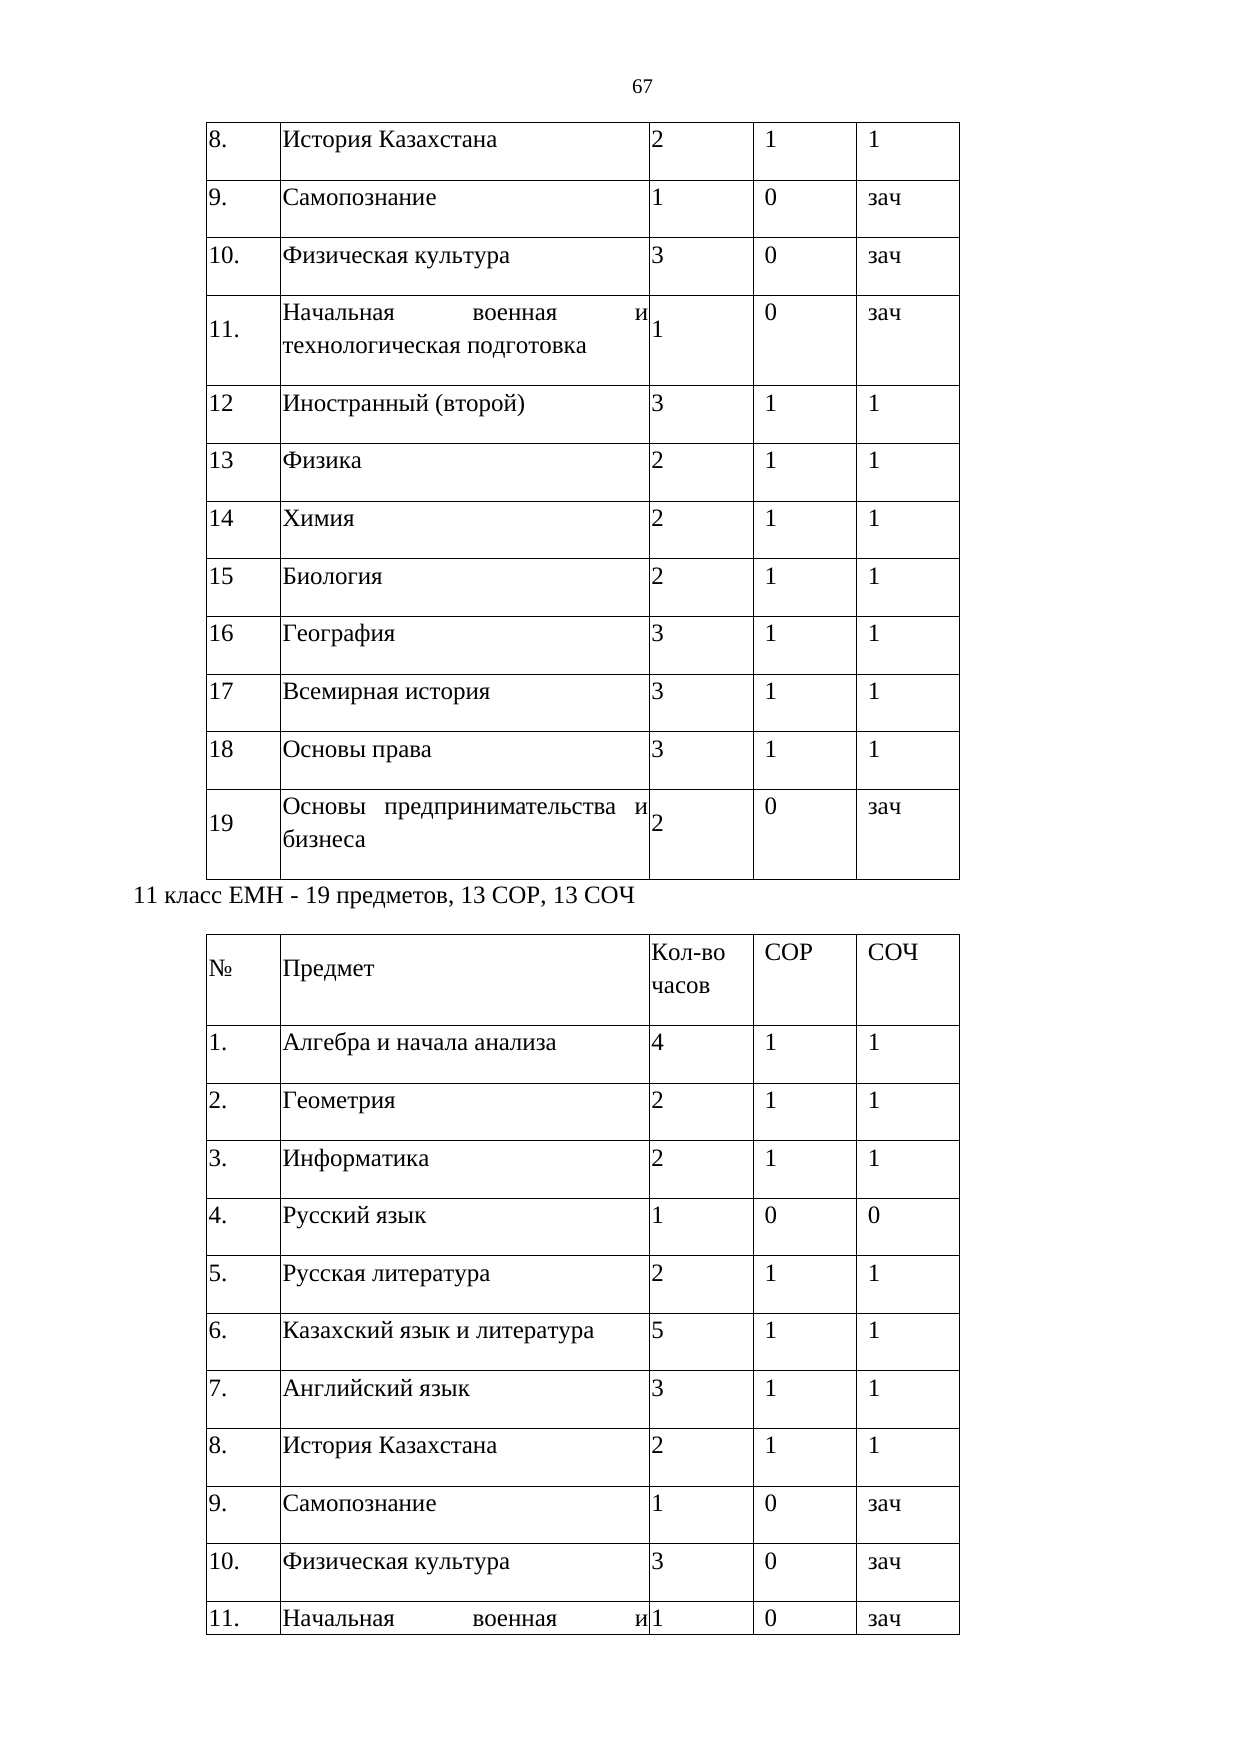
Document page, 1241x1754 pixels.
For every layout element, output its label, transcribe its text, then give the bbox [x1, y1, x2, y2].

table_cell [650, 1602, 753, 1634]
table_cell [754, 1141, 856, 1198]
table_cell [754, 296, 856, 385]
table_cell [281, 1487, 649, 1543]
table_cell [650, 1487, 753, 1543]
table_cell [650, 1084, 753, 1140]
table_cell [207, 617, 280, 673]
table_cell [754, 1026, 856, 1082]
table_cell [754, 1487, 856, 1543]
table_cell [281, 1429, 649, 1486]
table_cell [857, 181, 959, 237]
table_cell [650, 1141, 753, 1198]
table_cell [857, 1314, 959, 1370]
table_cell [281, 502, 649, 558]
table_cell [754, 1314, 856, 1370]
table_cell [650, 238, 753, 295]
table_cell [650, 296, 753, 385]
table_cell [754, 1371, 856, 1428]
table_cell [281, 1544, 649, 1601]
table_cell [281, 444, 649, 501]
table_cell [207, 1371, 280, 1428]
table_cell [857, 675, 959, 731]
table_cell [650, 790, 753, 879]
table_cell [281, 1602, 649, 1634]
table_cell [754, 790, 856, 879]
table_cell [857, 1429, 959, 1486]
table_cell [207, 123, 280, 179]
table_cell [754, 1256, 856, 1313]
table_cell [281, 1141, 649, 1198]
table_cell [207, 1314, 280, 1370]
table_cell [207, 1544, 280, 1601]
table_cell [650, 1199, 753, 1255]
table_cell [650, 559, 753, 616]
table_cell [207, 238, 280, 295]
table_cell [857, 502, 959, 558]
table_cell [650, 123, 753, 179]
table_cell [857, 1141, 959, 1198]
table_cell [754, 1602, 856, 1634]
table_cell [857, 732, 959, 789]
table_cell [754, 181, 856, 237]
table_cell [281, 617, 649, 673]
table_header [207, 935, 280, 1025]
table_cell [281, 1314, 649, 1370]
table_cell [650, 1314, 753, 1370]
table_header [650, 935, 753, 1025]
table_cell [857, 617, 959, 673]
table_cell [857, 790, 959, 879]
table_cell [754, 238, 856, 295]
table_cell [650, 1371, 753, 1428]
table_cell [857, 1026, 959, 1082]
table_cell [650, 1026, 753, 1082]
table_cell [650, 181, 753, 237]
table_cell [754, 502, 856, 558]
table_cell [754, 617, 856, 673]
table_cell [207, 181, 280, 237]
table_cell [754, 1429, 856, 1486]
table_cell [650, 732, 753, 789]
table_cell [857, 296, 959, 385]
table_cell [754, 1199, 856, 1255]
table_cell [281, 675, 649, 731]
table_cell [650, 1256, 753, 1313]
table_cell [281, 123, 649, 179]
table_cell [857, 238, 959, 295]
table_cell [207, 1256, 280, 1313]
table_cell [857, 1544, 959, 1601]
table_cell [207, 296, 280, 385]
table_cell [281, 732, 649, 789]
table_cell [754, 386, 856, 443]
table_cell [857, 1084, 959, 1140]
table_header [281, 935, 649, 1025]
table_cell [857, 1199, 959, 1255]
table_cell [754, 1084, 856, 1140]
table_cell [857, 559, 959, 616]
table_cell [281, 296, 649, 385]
text 11 класс ЕМН - 19 предметов, 13 СОР, 13 СОЧ [133, 880, 1152, 909]
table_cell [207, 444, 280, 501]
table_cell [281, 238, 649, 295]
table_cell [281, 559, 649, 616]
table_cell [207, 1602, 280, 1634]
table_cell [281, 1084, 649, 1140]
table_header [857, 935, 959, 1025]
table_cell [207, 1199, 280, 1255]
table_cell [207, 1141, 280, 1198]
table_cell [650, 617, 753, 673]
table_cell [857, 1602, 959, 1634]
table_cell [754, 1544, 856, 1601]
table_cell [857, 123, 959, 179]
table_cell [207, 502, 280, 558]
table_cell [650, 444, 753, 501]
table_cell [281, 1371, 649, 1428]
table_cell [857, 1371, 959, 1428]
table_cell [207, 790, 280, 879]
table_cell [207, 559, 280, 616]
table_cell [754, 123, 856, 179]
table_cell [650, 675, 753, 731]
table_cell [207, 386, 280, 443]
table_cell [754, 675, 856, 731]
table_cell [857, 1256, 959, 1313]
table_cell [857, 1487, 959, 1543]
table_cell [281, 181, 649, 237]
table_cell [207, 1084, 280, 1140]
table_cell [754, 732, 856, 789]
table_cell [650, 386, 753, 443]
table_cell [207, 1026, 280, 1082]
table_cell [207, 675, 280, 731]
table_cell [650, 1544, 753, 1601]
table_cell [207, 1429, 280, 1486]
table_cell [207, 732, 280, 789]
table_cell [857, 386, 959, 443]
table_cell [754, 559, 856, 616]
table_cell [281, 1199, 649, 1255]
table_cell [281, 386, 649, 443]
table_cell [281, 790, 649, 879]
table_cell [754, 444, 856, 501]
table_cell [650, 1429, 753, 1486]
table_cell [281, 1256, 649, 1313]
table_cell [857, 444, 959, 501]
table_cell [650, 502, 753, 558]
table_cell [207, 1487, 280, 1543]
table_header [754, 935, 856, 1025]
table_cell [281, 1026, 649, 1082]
